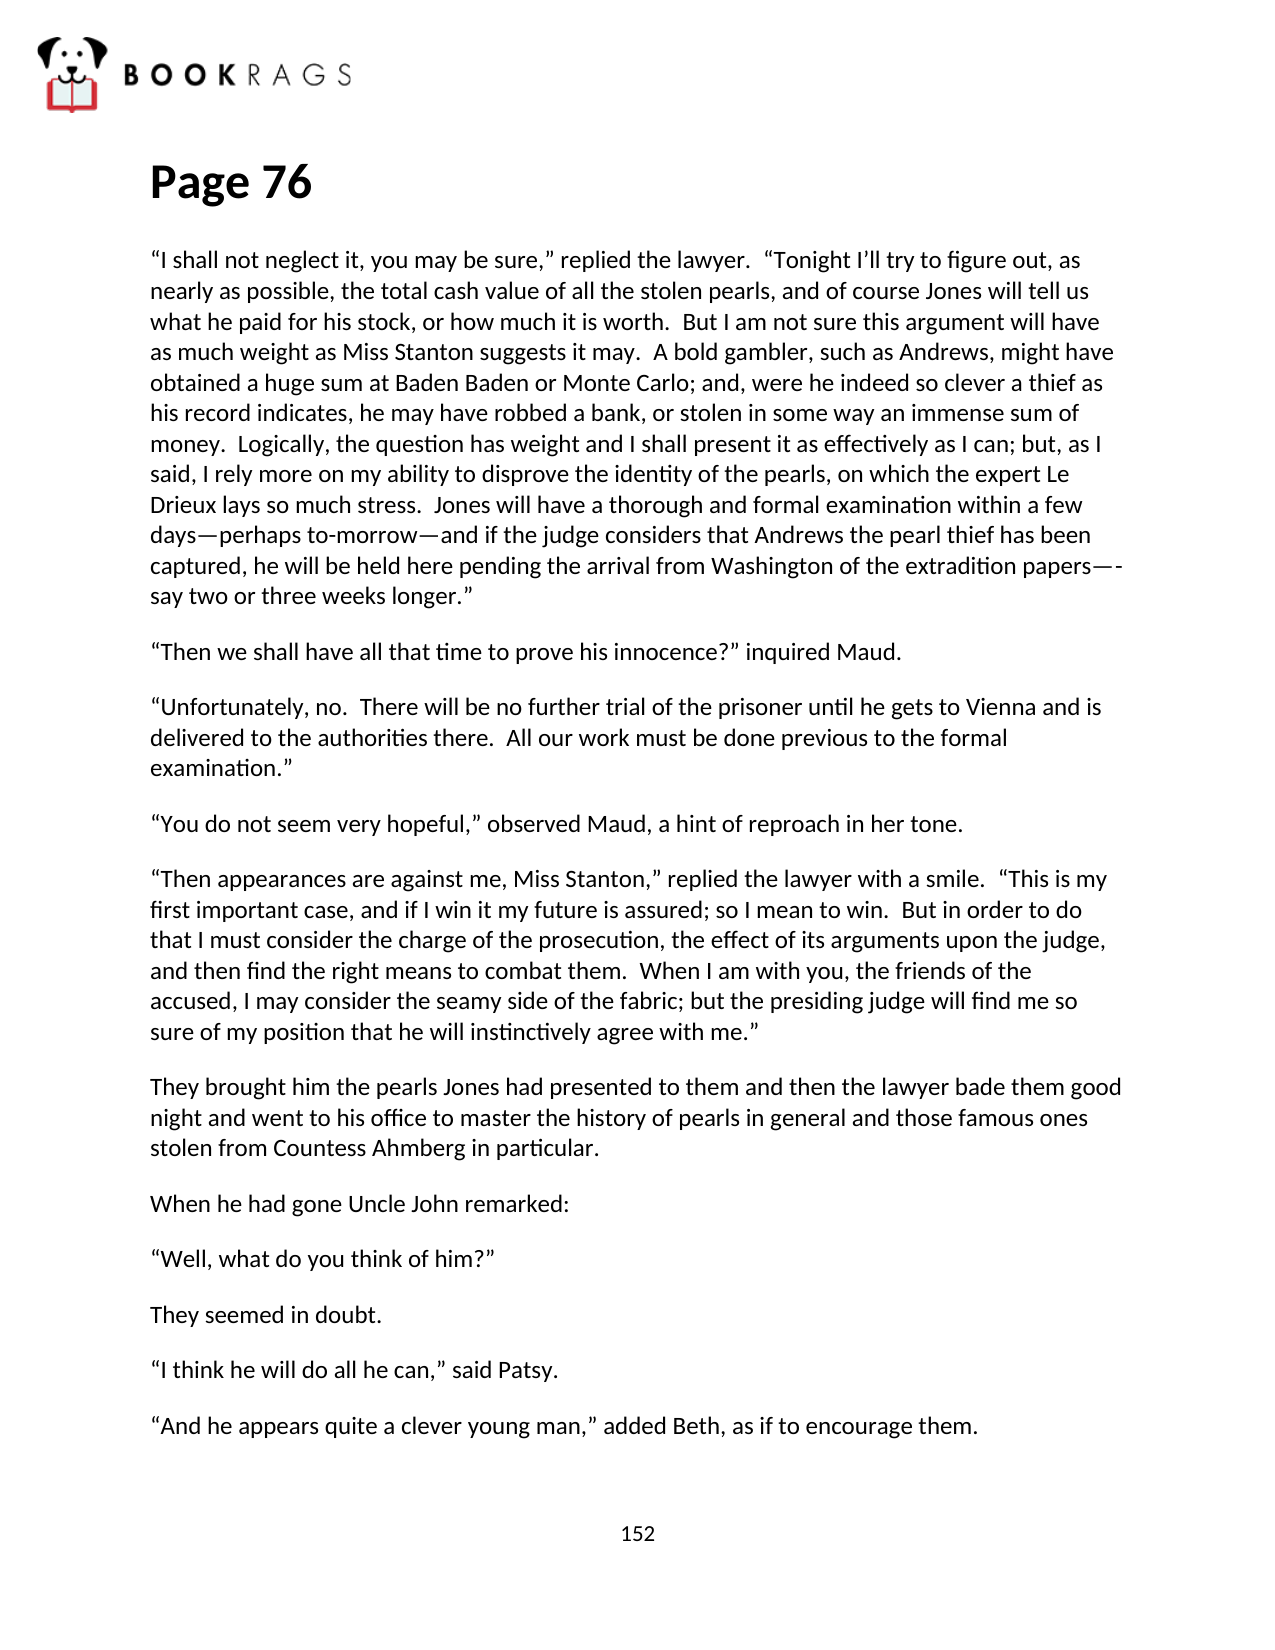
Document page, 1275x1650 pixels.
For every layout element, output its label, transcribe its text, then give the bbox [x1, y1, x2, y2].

picture [37, 37, 351, 113]
text “Well, what do you think of him?” [150, 1244, 1125, 1274]
text Page 76 [150, 150, 1125, 211]
text They seemed in doubt. [150, 1299, 1125, 1330]
text “I shall not neglect it, you may be sure,” replied the lawyer. “Tonight I’ll try to figure out, as nearly as possible, the total cash value of all the stolen pearls, and of course Jones will tell us what he paid for his stock, or how much it is worth. But I am not sure this argument will have as much weight as Miss Stanton suggests it may. A bold gambler, such as Andrews, might have obtained a huge sum at Baden Baden or Monte Carlo; and, were he indeed so clever a thief as his record indicates, he may have robbed a bank, or stolen in some way an immense sum of money. Logically, the question has weight and I shall present it as effectively as I can; but, as I said, I rely more on my ability to disprove the identity of the pearls, on which the expert Le Drieux lays so much stress. Jones will have a thorough and formal examination within a few days—­perhaps to-morrow—­and if the judge considers that Andrews the pearl thief has been captured, he will be held here pending the arrival from Washington of the extradition papers—­say two or three weeks longer.” [150, 244, 1125, 611]
text “I think he will do all he can,” said Patsy. [150, 1355, 1125, 1385]
text When he had gone Uncle John remarked: [150, 1188, 1125, 1219]
text “You do not seem very hopeful,” observed Maud, a hint of reproach in her tone. [150, 808, 1125, 838]
text “And he appears quite a clever young man,” added Beth, as if to encourage them. [150, 1410, 1125, 1441]
text They brought him the pearls Jones had presented to them and then the lawyer bade them good night and went to his office to master the history of pearls in general and those famous ones stolen from Countess Ahmberg in particular. [150, 1072, 1125, 1163]
text “Unfortunately, no. There will be no further trial of the prisoner until he gets to Vienna and is delivered to the authorities there. All our work must be done previous to the formal examination.” [150, 691, 1125, 783]
text “Then appearances are against me, Miss Stanton,” replied the lawyer with a smile. “This is my first important case, and if I win it my future is assured; so I mean to win. But in order to do that I must consider the charge of the prosecution, the effect of its arguments upon the judge, and then find the right means to combat them. When I am with you, the friends of the accused, I may consider the seamy side of the fabric; but the presiding judge will find me so sure of my position that he will instinctively agree with me.” [150, 863, 1125, 1047]
text “Then we shall have all that time to prove his innocence?” inquired Maud. [150, 636, 1125, 666]
